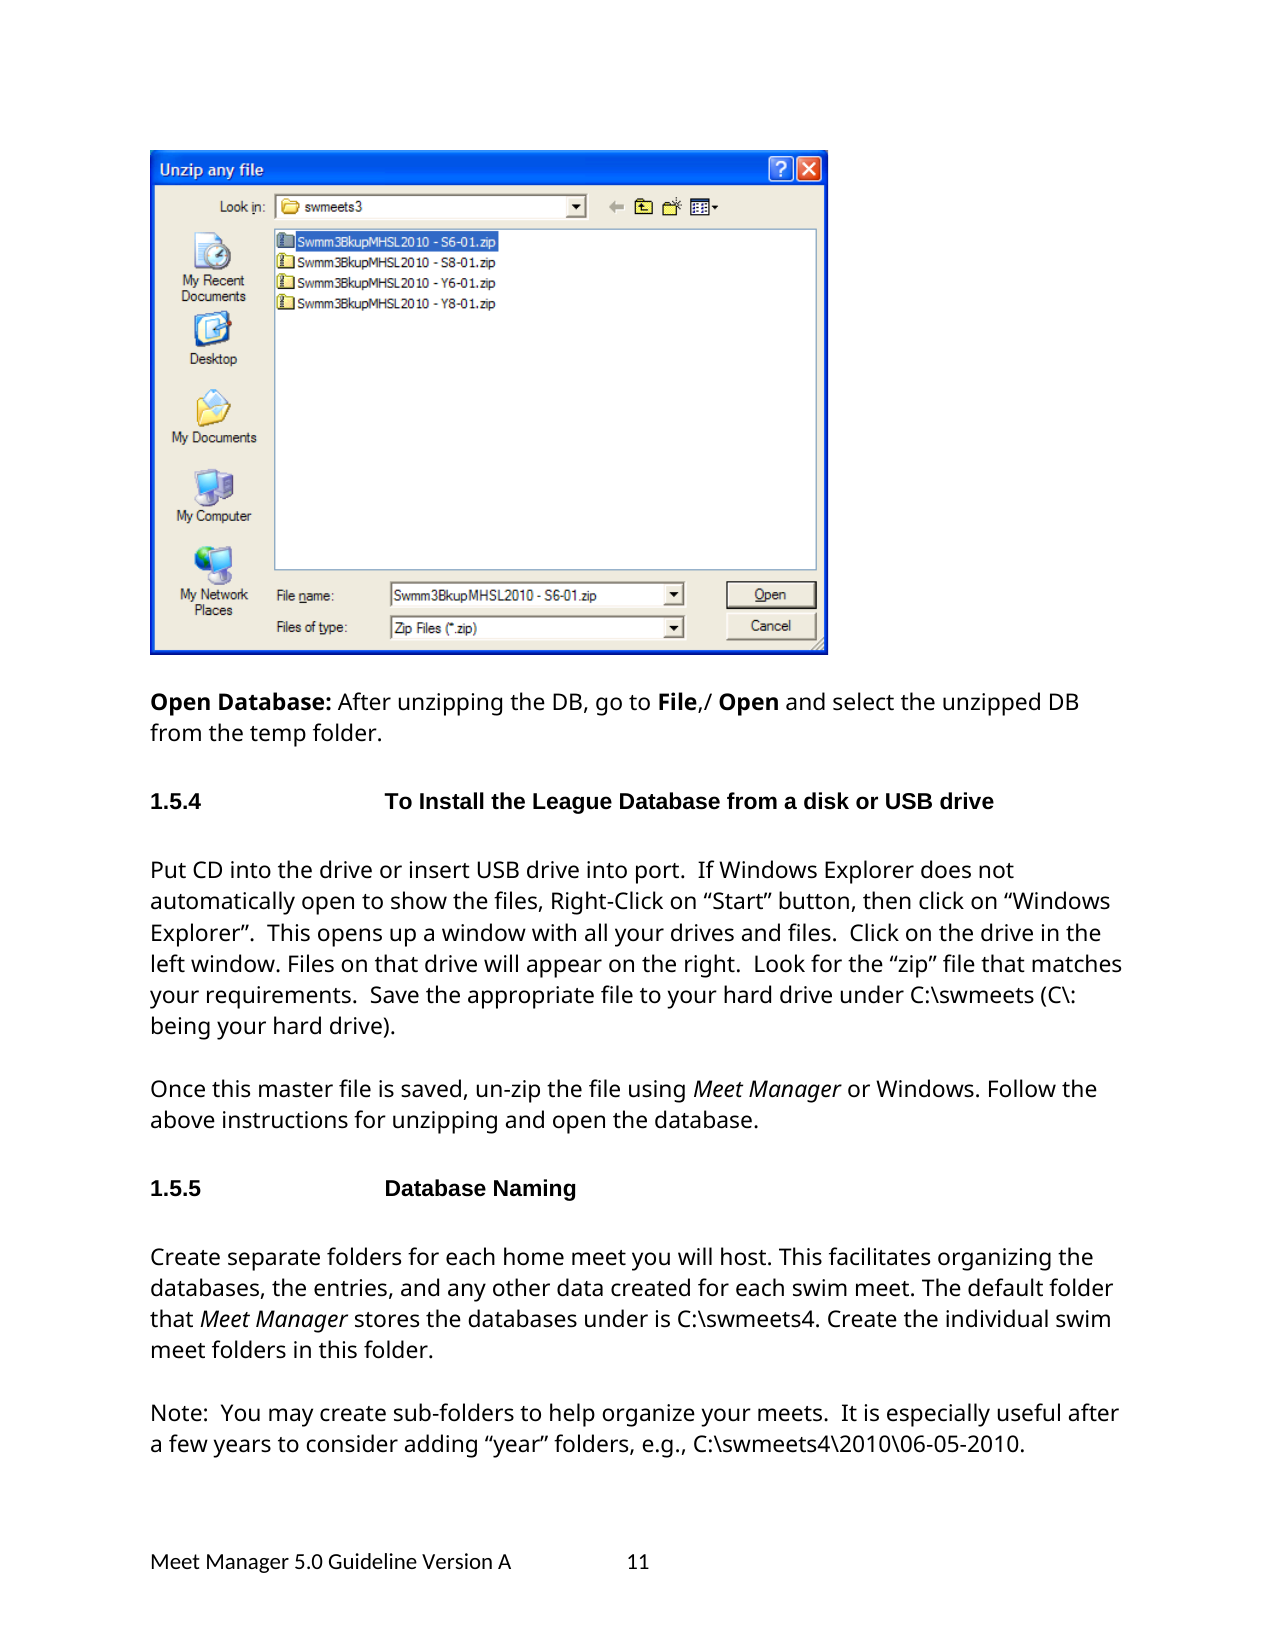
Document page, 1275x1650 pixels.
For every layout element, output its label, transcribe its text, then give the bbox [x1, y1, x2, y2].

text Once this master file is saved, un-zip the file using Meet Manager or Windows. Follow the above instructions for unzipping and open the database. [150, 1073, 1125, 1135]
text Open Database: After unzipping the DB, go to File,/ Open and select the unzipped DB from the temp folder. [150, 686, 1125, 748]
list To Install the League Database from a disk or USB drive [150, 788, 1125, 814]
picture [150, 150, 829, 655]
text Create separate folders for each home meet you will host. This facilitates organizing the databases, the entries, and any other data created for each swim meet. The default folder that Meet Manager stores the databases under is C:\swmeets4. Create the individual swim meet folders in this folder. [150, 1241, 1125, 1366]
list Database Naming [150, 1175, 1125, 1201]
text Note: You may create sub-folders to help organize your meets. It is especially useful after a few years to consider adding “year” folders, e.g., C:\swmeets4\2010\06-05-2010. [150, 1397, 1125, 1459]
text Put CD into the drive or insert USB drive into port. If Windows Explorer does not automatically open to show the files, Right-Click on “Start” button, then click on “Windows Explorer”. This opens up a window with all your drives and files. Click on the drive in the left window. Files on that drive will appear on the right. Look for the “zip” file that matches your requirements. Save the appropriate file to your hard drive under C:\swmeets (C\: being your hard drive). [150, 854, 1125, 1041]
